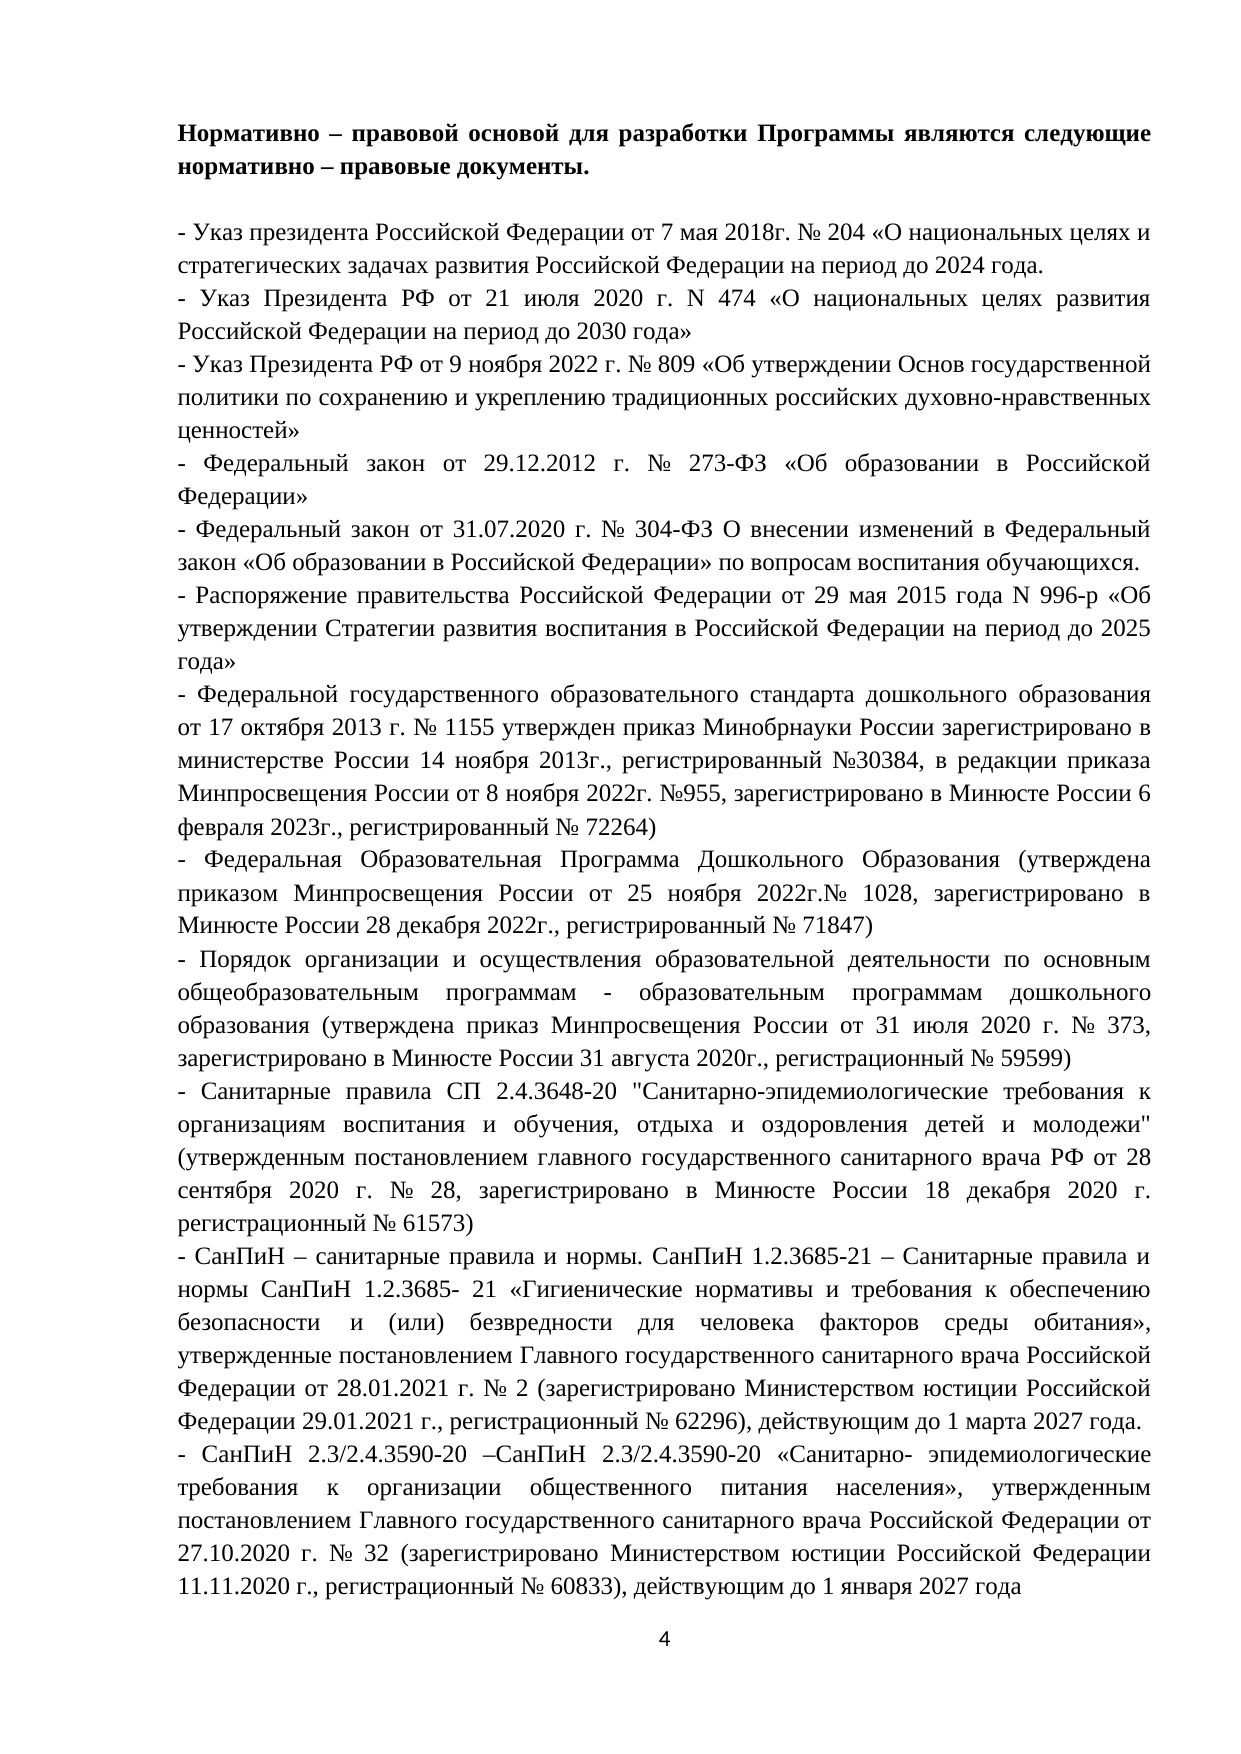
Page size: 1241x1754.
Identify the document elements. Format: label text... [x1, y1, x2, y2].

text - Порядок организации и осуществления образовательной деятельности по основным общеобразовательным программам - образовательным программам дошкольного образования (утверждена приказ Минпросвещения России от 31 июля 2020 г. № 373, зарегистрировано в Минюсте России 31 августа 2020г., регистрационный № 59599) [177, 944, 1152, 1071]
text - Указ Президента РФ от 9 ноября 2022 г. № 809 «Об утверждении Основ государственной политики по сохранению и укреплению традиционных российских духовно-нравственных ценностей» [177, 349, 1152, 444]
text - Указ Президента РФ от 21 июля 2020 г. N 474 «О национальных целях развития Российской Федерации на период до 2030 года» [177, 283, 1152, 345]
text - Распоряжение правительства Российской Федерации от 29 мая 2015 года N 996-р «Об утверждении Стратегии развития воспитания в Российской Федерации на период до 2025 года» [177, 580, 1152, 675]
text - Федеральной государственного образовательного стандарта дошкольного образования от 17 октября 2013 г. № 1155 утвержден приказ Минобрнауки России зарегистрировано в министерстве России 14 ноября 2013г., регистрированный №30384, в редакции приказа Минпросвещения России от 8 ноября 2022г. №955, зарегистрировано в Минюсте России 6 февраля 2023г., регистрированный № 72264) [177, 679, 1152, 840]
text - СанПиН 2.3/2.4.3590-20 –СанПиН 2.3/2.4.3590-20 «Санитарно- эпидемиологические требования к организации общественного питания населения», утвержденным постановлением Главного государственного санитарного врача Российской Федерации от 27.10.2020 г. № 32 (зарегистрировано Министерством юстиции Российской Федерации 11.11.2020 г., регистрационный № 60833), действующим до 1 января 2027 года [177, 1439, 1152, 1600]
text Нормативно – правовой основой для разработки Программы являются следующие нормативно – правовые документы. [177, 118, 1152, 180]
text - Федеральный закон от 29.12.2012 г. № 273-ФЗ «Об образовании в Российской Федерации» [177, 448, 1152, 510]
text - Указ президента Российской Федерации от 7 мая 2018г. № 204 «О национальных целях и стратегических задачах развития Российской Федерации на период до 2024 года. [177, 217, 1152, 279]
text - Федеральный закон от 31.07.2020 г. № 304-ФЗ О внесении изменений в Федеральный закон «Об образовании в Российской Федерации» по вопросам воспитания обучающихся. [177, 514, 1152, 576]
text - Федеральная Образовательная Программа Дошкольного Образования (утверждена приказом Минпросвещения России от 25 ноября 2022г.№ 1028, зарегистрировано в Минюсте России 28 декабря 2022г., регистрированный № 71847) [177, 844, 1152, 939]
text - Санитарные правила СП 2.4.3648-20 "Санитарно-эпидемиологические требования к организациям воспитания и обучения, отдыха и оздоровления детей и молодежи" (утвержденным постановлением главного государственного санитарного врача РФ от 28 сентября 2020 г. № 28, зарегистрировано в Минюсте России 18 декабря 2020 г. регистрационный № 61573) [177, 1076, 1152, 1237]
text - СанПиН – санитарные правила и нормы. СанПиН 1.2.3685-21 – Санитарные правила и нормы СанПиН 1.2.3685- 21 «Гигиенические нормативы и требования к обеспечению безопасности и (или) безвредности для человека факторов среды обитания», утвержденные постановлением Главного государственного санитарного врача Российской Федерации от 28.01.2021 г. № 2 (зарегистрировано Министерством юстиции Российской Федерации 29.01.2021 г., регистрационный № 62296), действующим до 1 марта 2027 года. [177, 1241, 1152, 1435]
